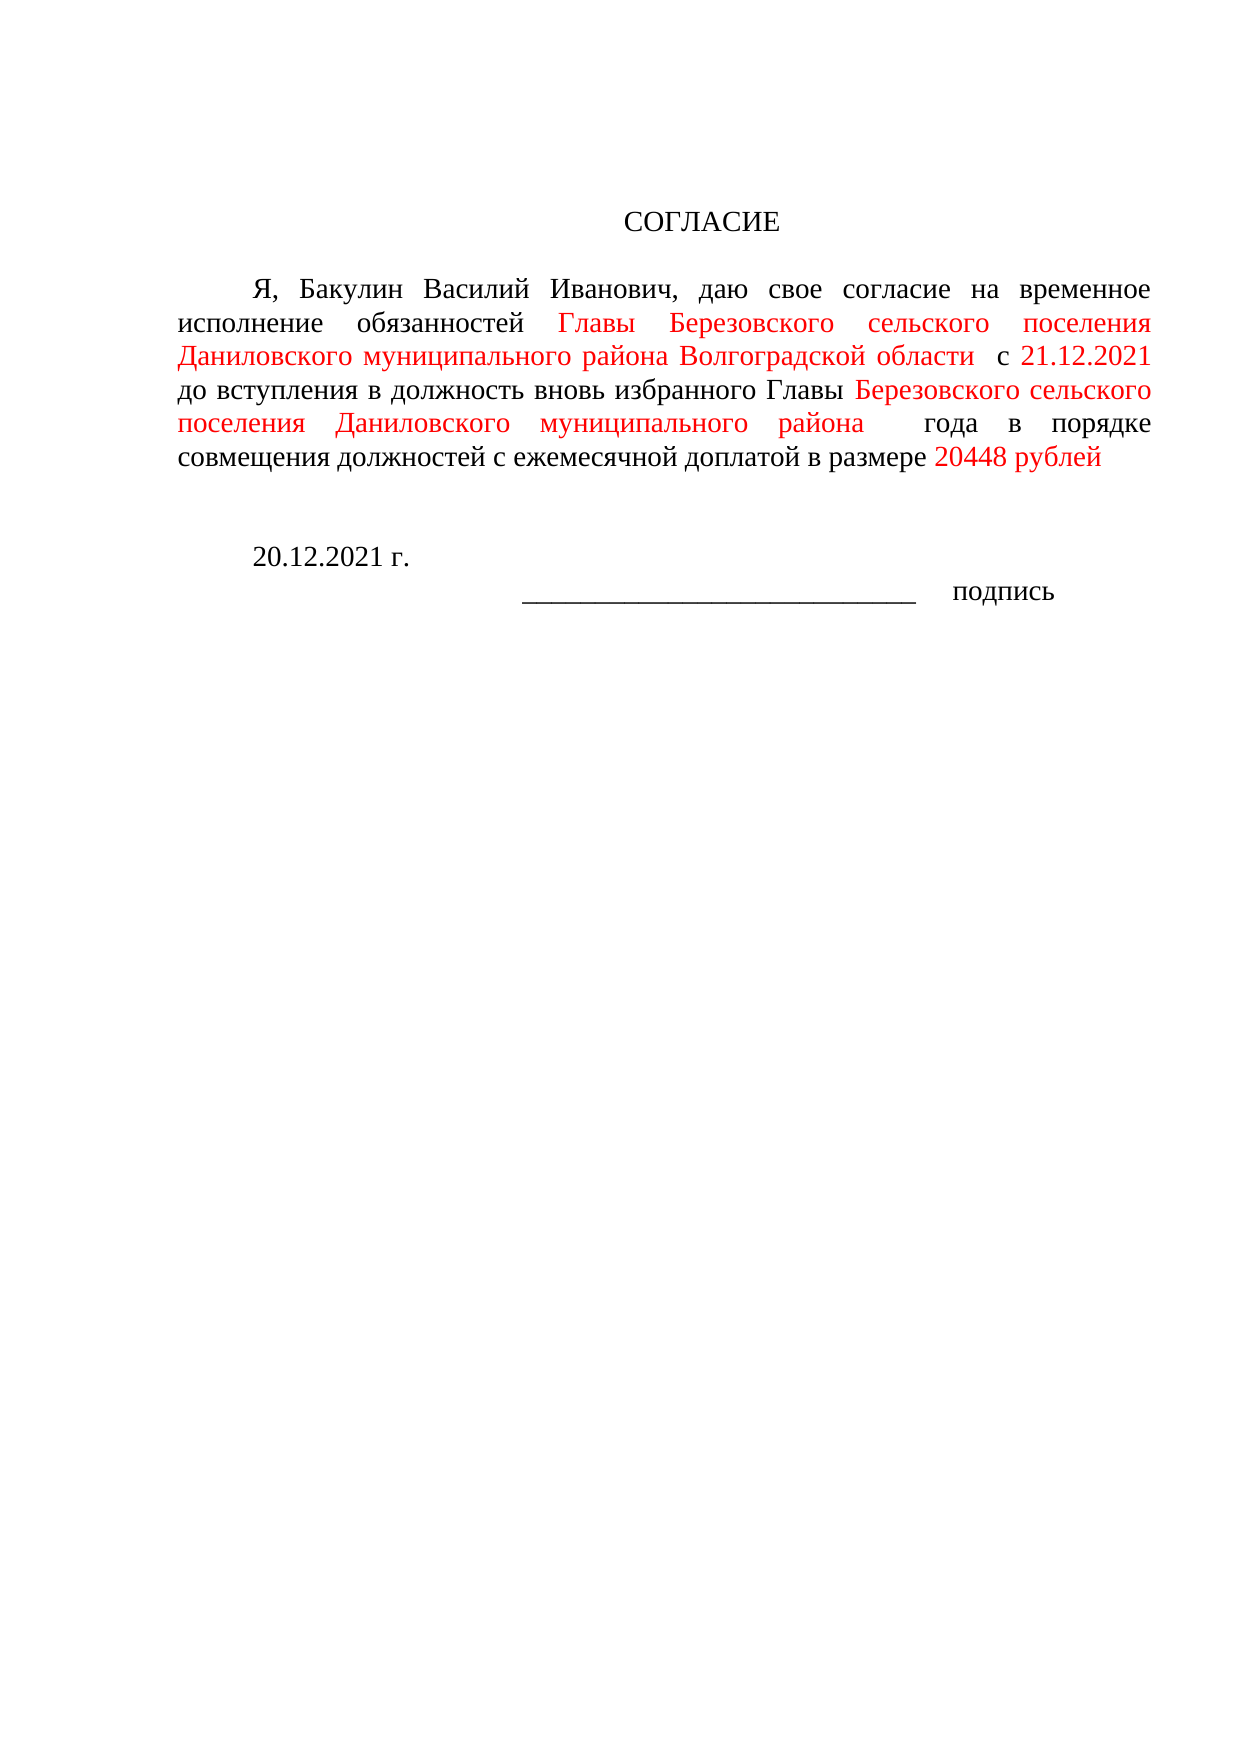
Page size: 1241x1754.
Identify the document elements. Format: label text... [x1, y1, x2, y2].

text ___________________________ подпись [177, 573, 1152, 607]
text 20.12.2021 г. [177, 539, 1152, 573]
text Я, Бакулин Василий Иванович, даю свое согласие на временное исполнение обязанностей Главы Березовского сельского поселения Даниловского муниципального района Волгоградской области с 21.12.2021 до вступления в должность вновь избранного Главы Березовского сельского поселения Даниловского муниципального района года в порядке совмещения должностей с ежемесячной доплатой в размере 20448 рублей [177, 271, 1152, 472]
text СОГЛАСИЕ [177, 204, 1152, 238]
